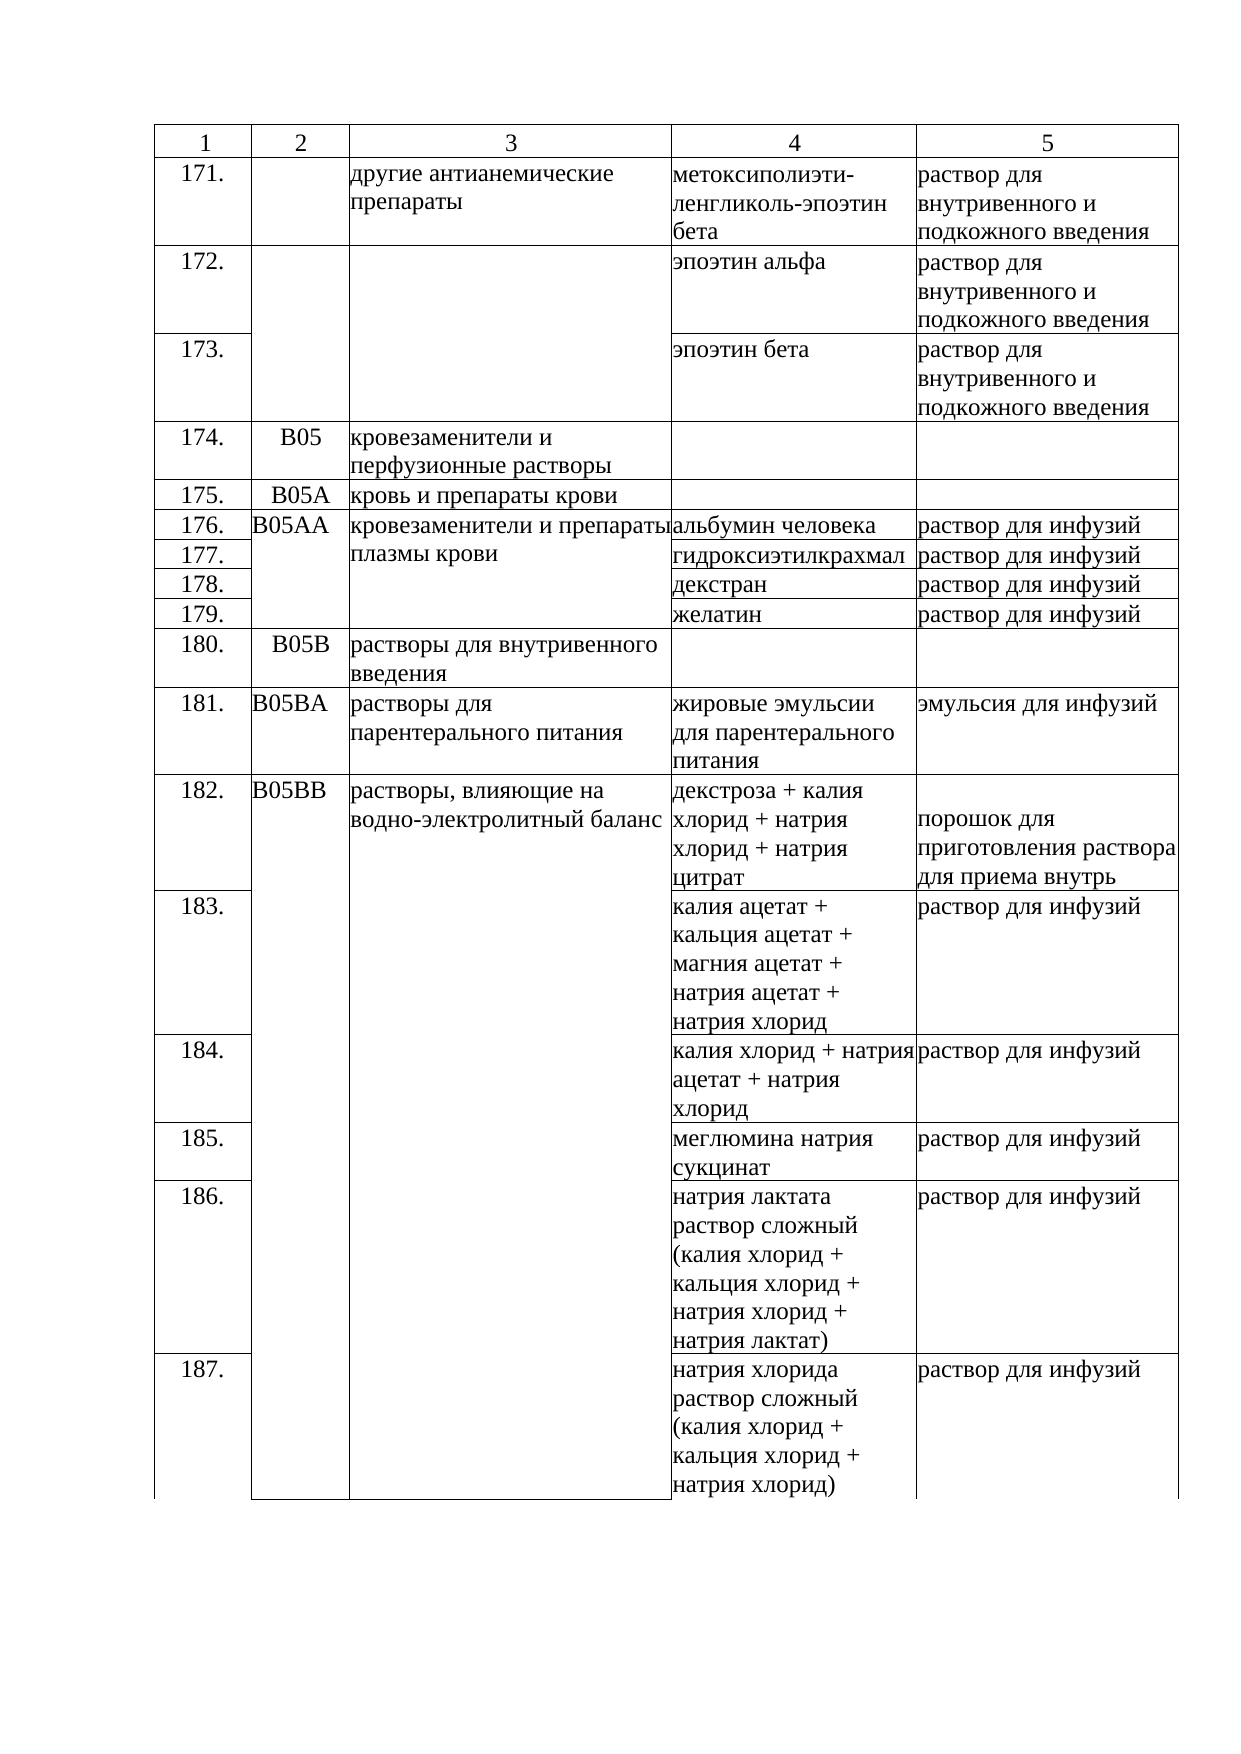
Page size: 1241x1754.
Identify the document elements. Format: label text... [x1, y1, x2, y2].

table_cell 187. [155, 1354, 251, 1499]
table_cell гидроксиэтилкрахмал [672, 540, 916, 568]
table_cell желатин [672, 599, 916, 628]
table_cell эмульсия для инфузий [917, 688, 1178, 774]
table_cell растворы для парентерального питания [350, 688, 671, 774]
table_cell метоксиполиэти- ленгликоль-эпоэтин бета [672, 158, 916, 245]
table_cell В05В [252, 629, 349, 687]
table_cell порошок для приготовления раствора для приема внутрь [917, 775, 1178, 890]
table_cell 176. [155, 510, 251, 539]
table_cell раствор для инфузий [917, 1035, 1178, 1122]
table_cell 172. [155, 246, 251, 333]
table_cell другие антианемические препараты [350, 158, 671, 245]
table_cell раствор для инфузий [917, 599, 1178, 628]
table_cell калия ацетат + кальция ацетат + магния ацетат + натрия ацетат + натрия хлорид [672, 891, 916, 1034]
table_cell В05А [252, 480, 349, 509]
table_cell [917, 480, 1178, 509]
table_cell жировые эмульсии для парентерального питания [672, 688, 916, 774]
table_cell калия хлорид + натрия ацетат + натрия хлорид [672, 1035, 916, 1122]
table_cell декстроза + калия хлорид + натрия хлорид + натрия цитрат [672, 775, 916, 890]
table_header 5 [917, 125, 1178, 157]
table_cell раствор для внутривенного и подкожного введения [917, 158, 1178, 245]
table_cell [350, 246, 671, 421]
table_cell [672, 629, 916, 687]
table_cell растворы для внутривенного введения [350, 629, 671, 687]
table_cell раствор для инфузий [917, 540, 1178, 568]
table_cell 183. [155, 891, 251, 1034]
table_cell В05 [252, 422, 349, 479]
table_cell В05АА [252, 510, 349, 628]
table_cell 173. [155, 334, 251, 421]
table_cell кровезаменители и препараты плазмы крови [350, 510, 671, 628]
table_cell 182. [155, 775, 251, 890]
table_cell раствор для инфузий [917, 1123, 1178, 1180]
table_cell 177. [155, 540, 251, 568]
table_cell раствор для инфузий [917, 1181, 1178, 1353]
table_cell раствор для инфузий [917, 891, 1178, 1034]
table_cell раствор для инфузий [917, 569, 1178, 598]
table_header 1 [155, 125, 251, 157]
table_cell 175. [155, 480, 251, 509]
table_cell [672, 422, 916, 479]
table_cell 185. [155, 1123, 251, 1180]
table_cell 186. [155, 1181, 251, 1353]
table_cell меглюмина натрия сукцинат [672, 1123, 916, 1180]
table_header 2 [252, 125, 349, 157]
table_cell [917, 629, 1178, 687]
table_cell 179. [155, 599, 251, 628]
table_header 4 [672, 125, 916, 157]
table_cell кровь и препараты крови [350, 480, 671, 509]
table_cell растворы, влияющие на водно-электролитный баланс [350, 775, 671, 1499]
table_cell натрия хлорида раствор сложный (калия хлорид + кальция хлорид + натрия хлорид) [672, 1354, 916, 1499]
table_cell раствор для внутривенного и подкожного введения [917, 246, 1178, 333]
table_cell 178. [155, 569, 251, 598]
table_cell эпоэтин бета [672, 334, 916, 421]
table_cell [252, 158, 349, 245]
table_header 3 [350, 125, 671, 157]
table_cell В05ВА [252, 688, 349, 774]
table_cell раствор для инфузий [917, 510, 1178, 539]
table_cell 174. [155, 422, 251, 479]
table_cell кровезаменители и перфузионные растворы [350, 422, 671, 479]
table_cell 171. [155, 158, 251, 245]
table_cell натрия лактата раствор сложный (калия хлорид + кальция хлорид + натрия хлорид + натрия лактат) [672, 1181, 916, 1353]
table_cell раствор для внутривенного и подкожного введения [917, 334, 1178, 421]
table_cell 184. [155, 1035, 251, 1122]
table_cell эпоэтин альфа [672, 246, 916, 333]
table_cell В05ВВ [252, 775, 349, 1499]
table_cell альбумин человека [672, 510, 916, 539]
table_cell 181. [155, 688, 251, 774]
table_cell [917, 422, 1178, 479]
table_cell [252, 246, 349, 421]
table_cell раствор для инфузий [917, 1354, 1178, 1499]
table_cell декстран [672, 569, 916, 598]
table_cell 180. [155, 629, 251, 687]
table_cell [672, 480, 916, 509]
